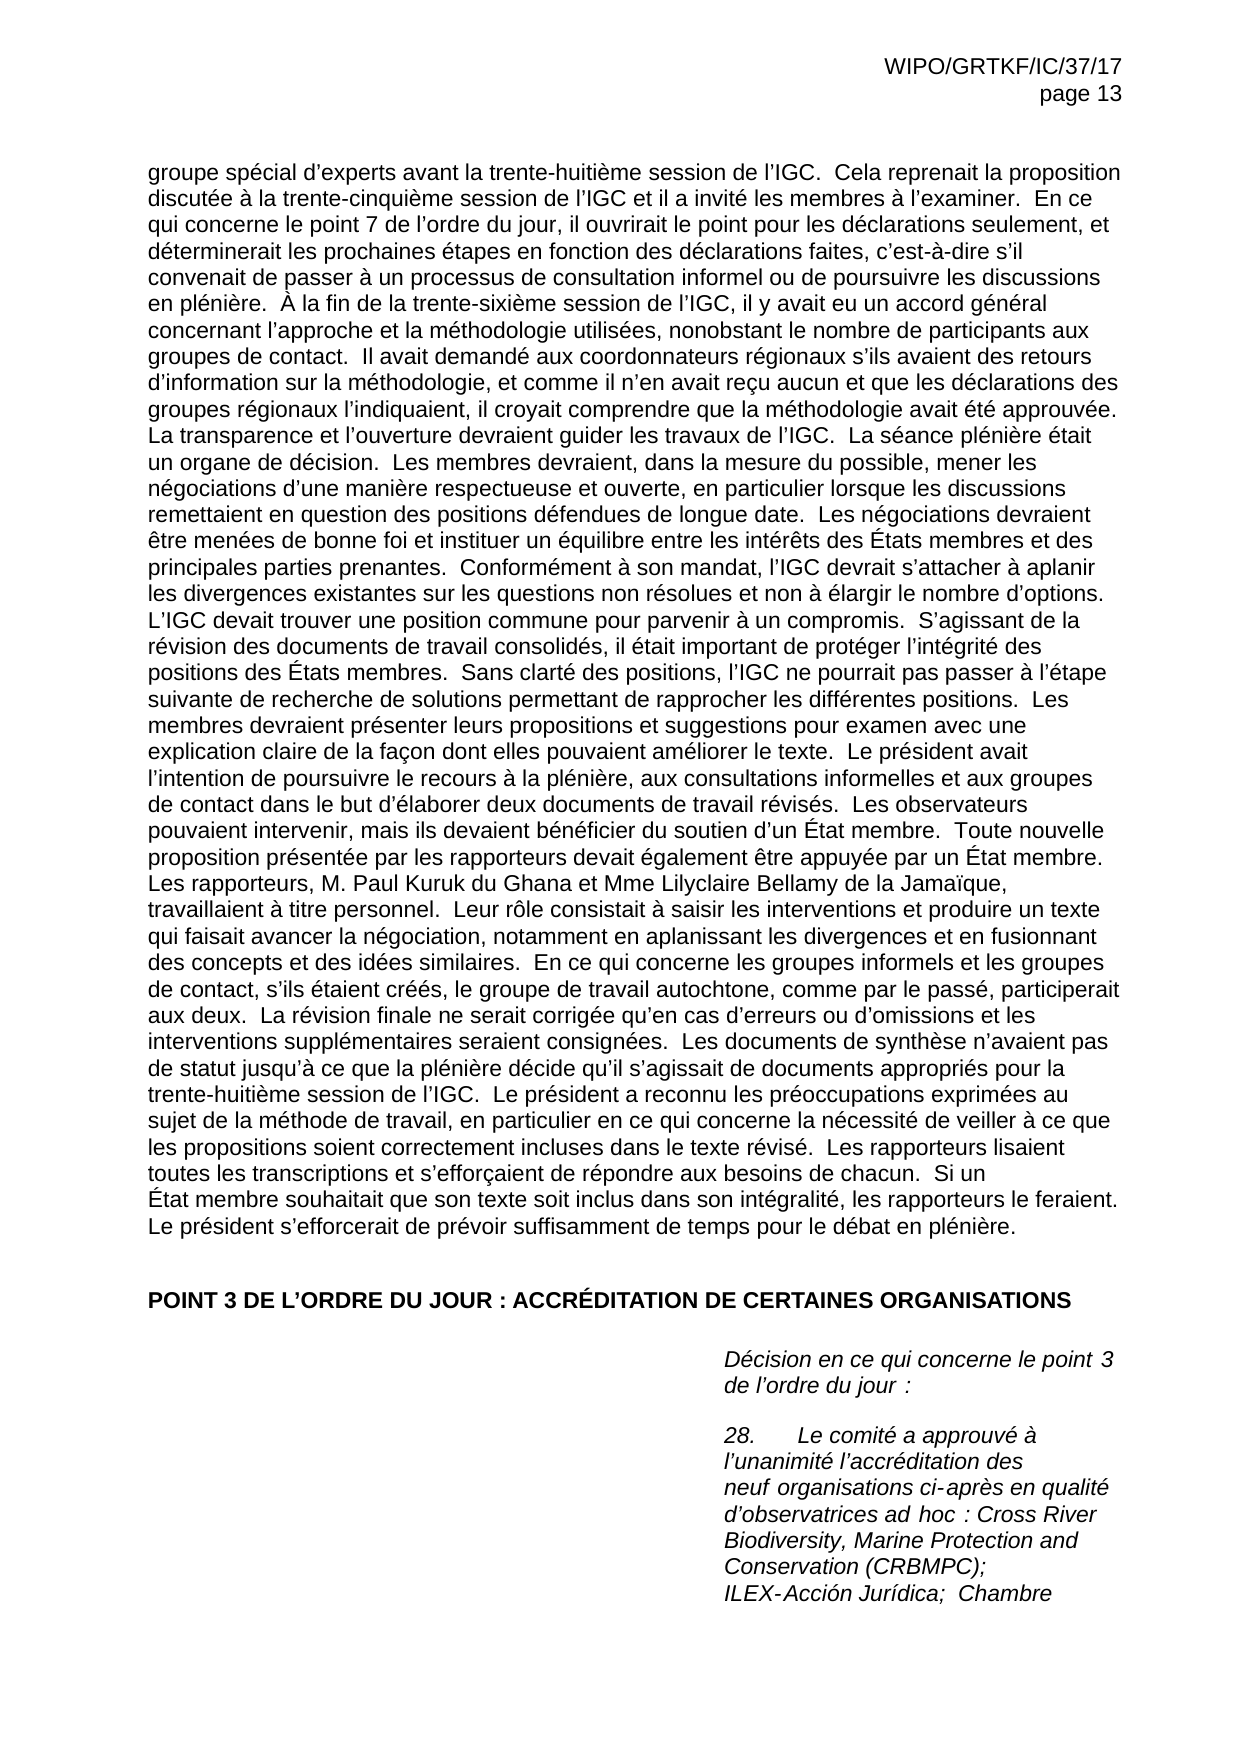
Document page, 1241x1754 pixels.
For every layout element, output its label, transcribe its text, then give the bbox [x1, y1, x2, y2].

list Décision en ce qui concerne le point 3 de l’ordre du jour : [724, 1346, 1122, 1399]
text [148, 158, 1122, 1239]
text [724, 1422, 1122, 1606]
subtitle Point 3 de l’ordre du jour : accréditation de certaines organisations [148, 1287, 1122, 1313]
